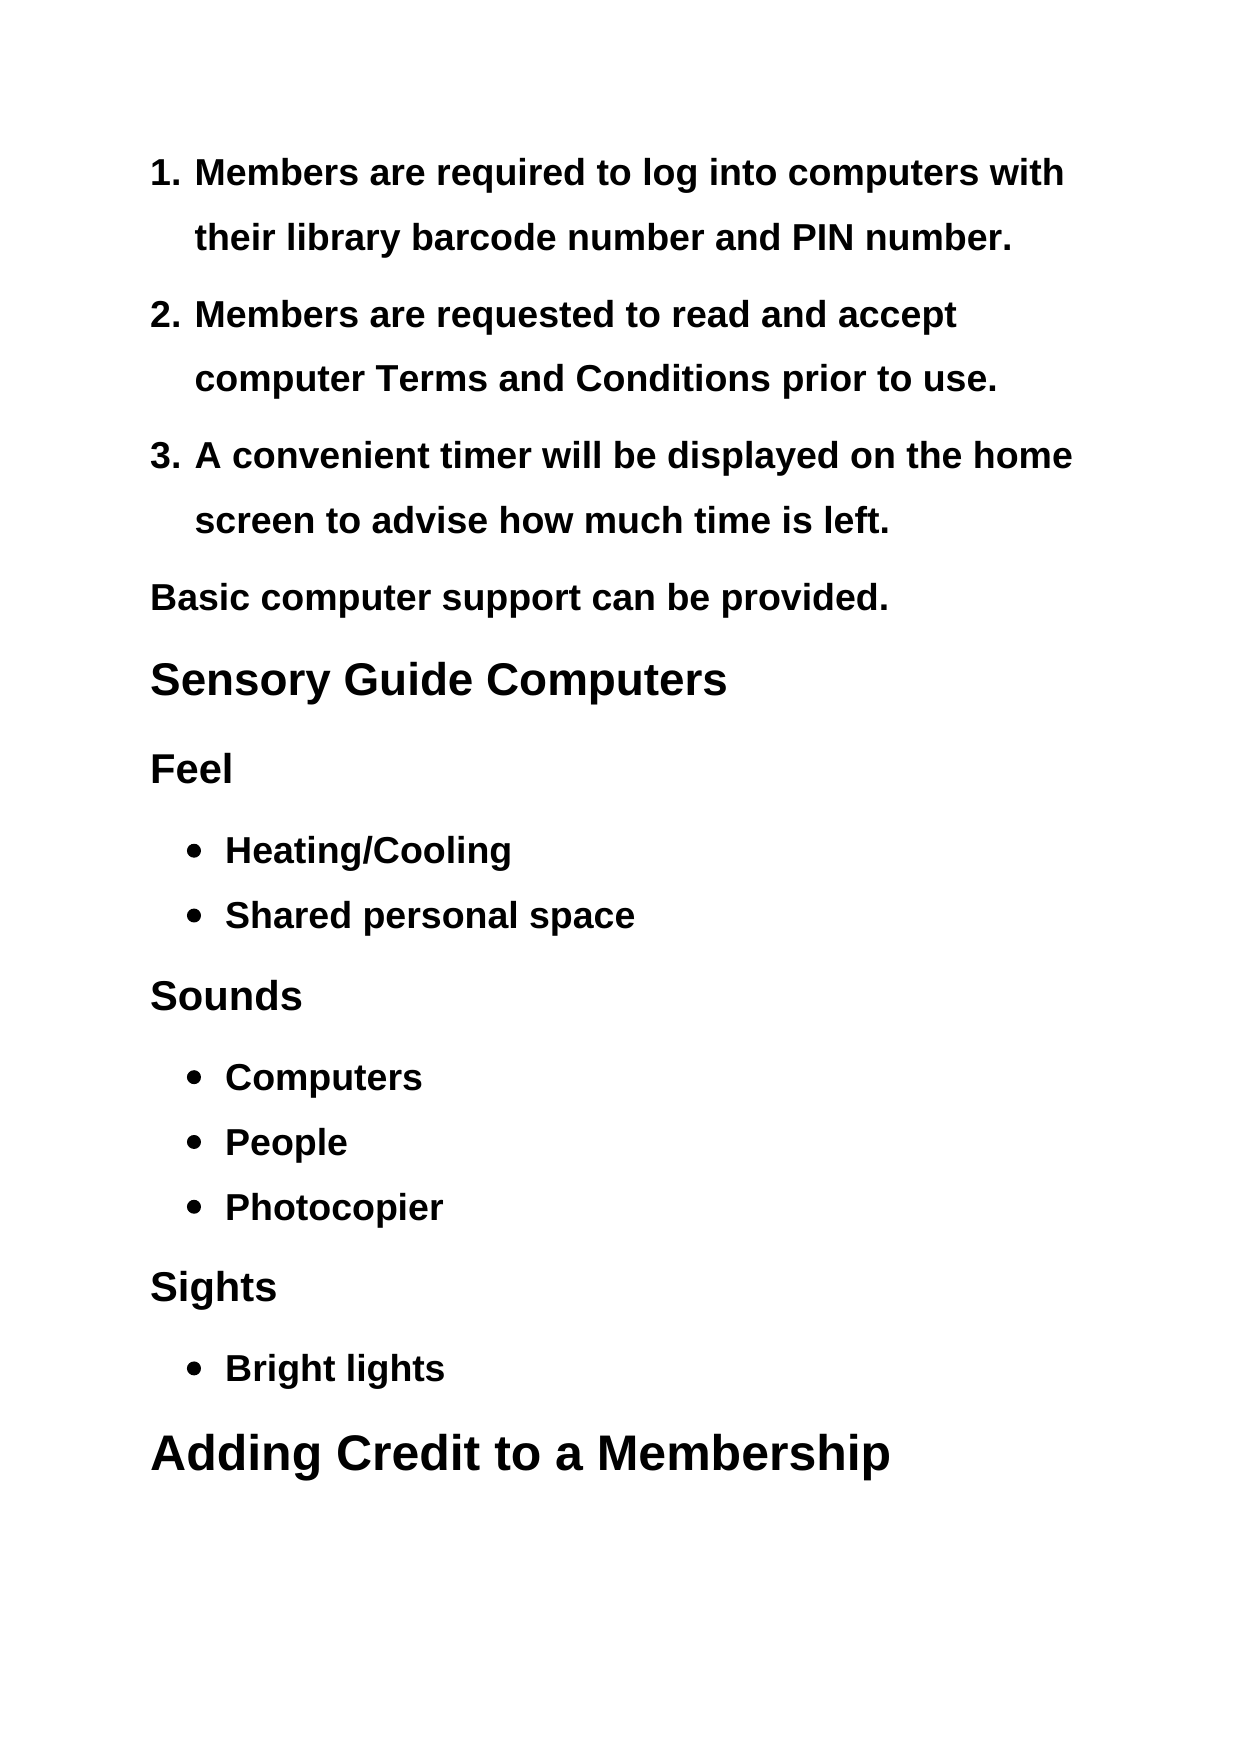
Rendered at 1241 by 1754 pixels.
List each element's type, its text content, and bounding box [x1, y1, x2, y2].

text Basic computer support can be provided. [150, 576, 1090, 619]
text 3. A convenient timer will be displayed on the home screen to advise how much time is left. [150, 434, 1090, 542]
list Photocopier [187, 1185, 1090, 1228]
subtitle Sounds [150, 971, 1090, 1019]
subtitle Sensory Guide Computers [150, 653, 1090, 706]
list Computers [187, 1055, 1090, 1098]
list People [187, 1120, 1090, 1163]
list Bright lights [187, 1346, 1090, 1390]
list Shared personal space [187, 893, 1090, 937]
text 1. Members are required to log into computers with their library barcode number and PIN number. [150, 150, 1090, 258]
subtitle Sights [150, 1262, 1090, 1310]
list Heating/Cooling [187, 829, 1090, 872]
text 2. Members are requested to read and accept computer Terms and Conditions prior to use. [150, 292, 1090, 400]
subtitle Feel [150, 744, 1090, 792]
subtitle Adding Credit to a Membership [150, 1424, 1090, 1481]
